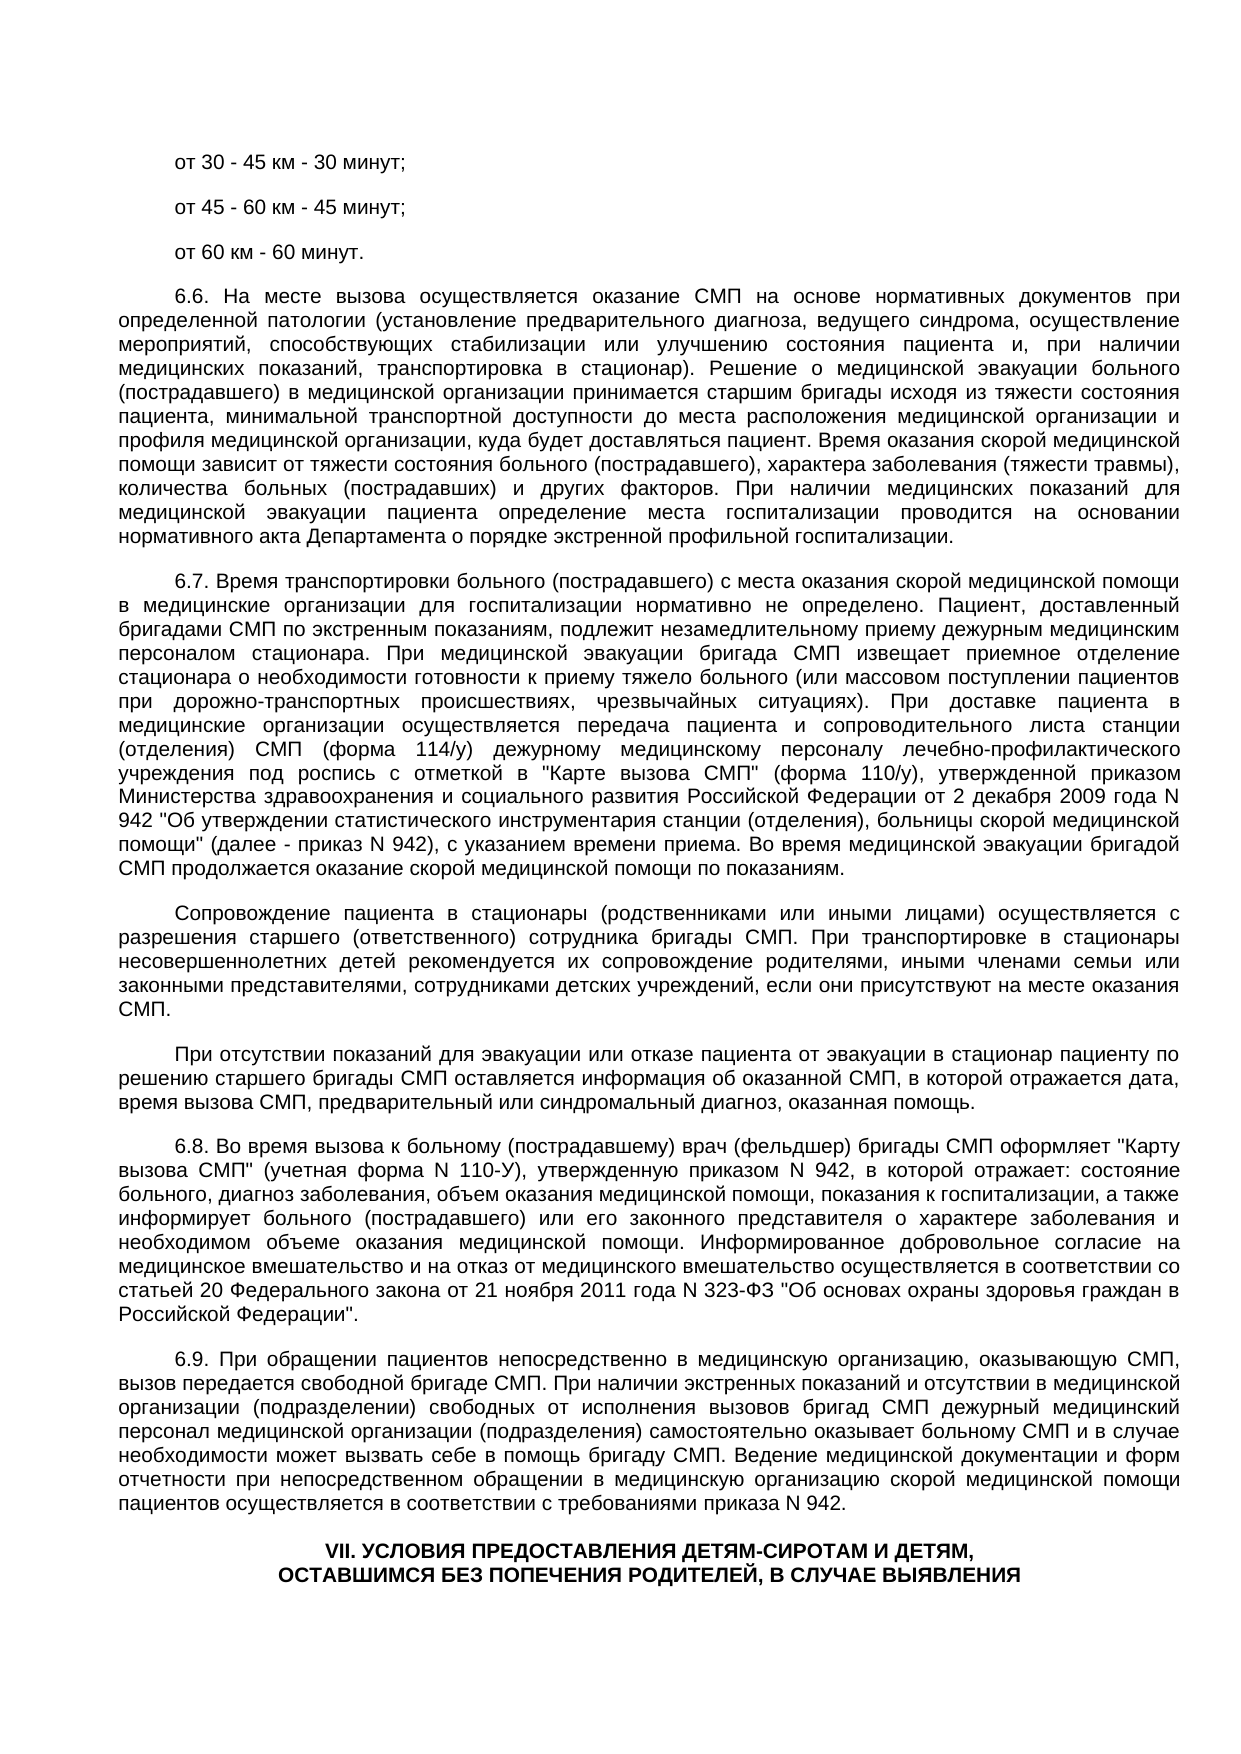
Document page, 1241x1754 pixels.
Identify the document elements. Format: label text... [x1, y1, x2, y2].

text от 30 - 45 км - 30 минут; [118, 150, 1181, 174]
title VII. УСЛОВИЯ ПРЕДОСТАВЛЕНИЯ ДЕТЯМ-СИРОТАМ И ДЕТЯМ, [118, 1538, 1181, 1562]
text Сопровождение пациента в стационары (родственниками или иными лицами) осуществляется с разрешения старшего (ответственного) сотрудника бригады СМП. При транспортировке в стационары несовершеннолетних детей рекомендуется их сопровождение родителями, иными членами семьи или законными представителями, сотрудниками детских учреждений, если они присутствуют на месте оказания СМП. [118, 901, 1181, 1021]
text 6.7. Время транспортировки больного (пострадавшего) с места оказания скорой медицинской помощи в медицинские организации для госпитализации нормативно не определено. Пациент, доставленный бригадами СМП по экстренным показаниям, подлежит незамедлительному приему дежурным медицинским персоналом стационара. При медицинской эвакуации бригада СМП извещает приемное отделение стационара о необходимости готовности к приему тяжело больного (или массовом поступлении пациентов при дорожно-транспортных происшествиях, чрезвычайных ситуациях). При доставке пациента в медицинские организации осуществляется передача пациента и сопроводительного листа станции (отделения) СМП (форма 114/у) дежурному медицинскому персоналу лечебно-профилактического учреждения под роспись с отметкой в "Карте вызова СМП" (форма 110/у), утвержденной приказом Министерства здравоохранения и социального развития Российской Федерации от 2 декабря 2009 года N 942 "Об утверждении статистического инструментария станции (отделения), больницы скорой медицинской помощи" (далее - приказ N 942), с указанием времени приема. Во время медицинской эвакуации бригадой СМП продолжается оказание скорой медицинской помощи по показаниям. [118, 569, 1181, 880]
text от 45 - 60 км - 45 минут; [118, 195, 1181, 219]
text от 60 км - 60 минут. [118, 239, 1181, 263]
text 6.9. При обращении пациентов непосредственно в медицинскую организацию, оказывающую СМП, вызов передается свободной бригаде СМП. При наличии экстренных показаний и отсутствии в медицинской организации (подразделении) свободных от исполнения вызовов бригад СМП дежурный медицинский персонал медицинской организации (подразделения) самостоятельно оказывает больному СМП и в случае необходимости может вызвать себе в помощь бригаду СМП. Ведение медицинской документации и форм отчетности при непосредственном обращении в медицинскую организацию скорой медицинской помощи пациентов осуществляется в соответствии с требованиями приказа N 942. [118, 1347, 1181, 1514]
text При отсутствии показаний для эвакуации или отказе пациента от эвакуации в стационар пациенту по решению старшего бригады СМП оставляется информация об оказанной СМП, в которой отражается дата, время вызова СМП, предварительный или синдромальный диагноз, оказанная помощь. [118, 1042, 1181, 1113]
text 6.8. Во время вызова к больному (пострадавшему) врач (фельдшер) бригады СМП оформляет "Карту вызова СМП" (учетная форма N 110-У), утвержденную приказом N 942, в которой отражает: состояние больного, диагноз заболевания, объем оказания медицинской помощи, показания к госпитализации, а также информирует больного (пострадавшего) или его законного представителя о характере заболевания и необходимом объеме оказания медицинской помощи. Информированное добровольное согласие на медицинское вмешательство и на отказ от медицинского вмешательство осуществляется в соответствии со статьей 20 Федерального закона от 21 ноября 2011 года N 323-ФЗ "Об основах охраны здоровья граждан в Российской Федерации". [118, 1134, 1181, 1326]
title ОСТАВШИМСЯ БЕЗ ПОПЕЧЕНИЯ РОДИТЕЛЕЙ, В СЛУЧАЕ ВЫЯВЛЕНИЯ [118, 1562, 1181, 1586]
text 6.6. На месте вызова осуществляется оказание СМП на основе нормативных документов при определенной патологии (установление предварительного диагноза, ведущего синдрома, осуществление мероприятий, способствующих стабилизации или улучшению состояния пациента и, при наличии медицинских показаний, транспортировка в стационар). Решение о медицинской эвакуации больного (пострадавшего) в медицинской организации принимается старшим бригады исходя из тяжести состояния пациента, минимальной транспортной доступности до места расположения медицинской организации и профиля медицинской организации, куда будет доставляться пациент. Время оказания скорой медицинской помощи зависит от тяжести состояния больного (пострадавшего), характера заболевания (тяжести травмы), количества больных (пострадавших) и других факторов. При наличии медицинских показаний для медицинской эвакуации пациента определение места госпитализации проводится на основании нормативного акта Департамента о порядке экстренной профильной госпитализации. [118, 284, 1181, 548]
